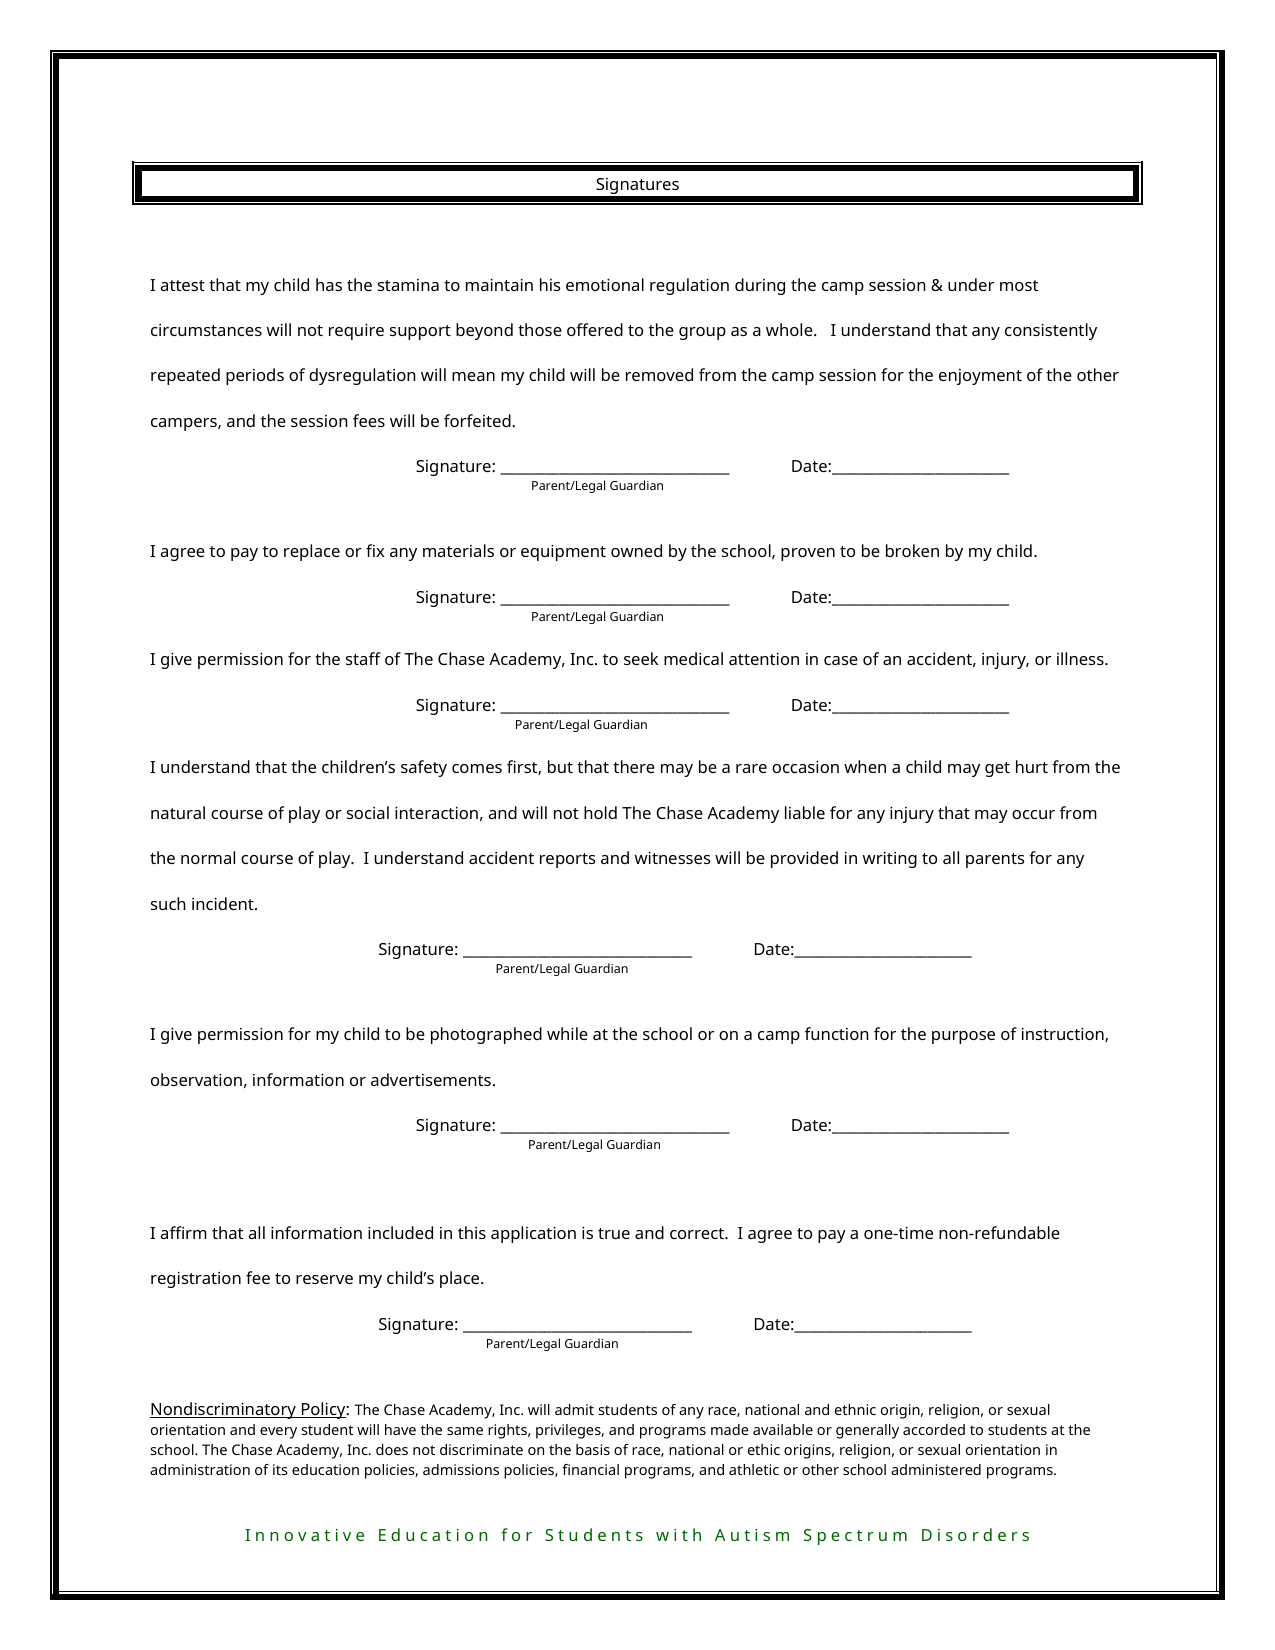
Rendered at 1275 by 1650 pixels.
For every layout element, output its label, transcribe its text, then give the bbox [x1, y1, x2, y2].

text Signature: _______________________________ Date:________________________ [225, 693, 1125, 716]
text Parent/Legal Guardian [375, 1136, 1125, 1153]
text I agree to pay to replace or fix any materials or equipment owned by the school, proven to be broken by my child. [150, 540, 1125, 563]
text Signature: _______________________________ Date:________________________ [150, 455, 1125, 477]
text I understand that the children’s safety comes first, but that there may be a rare occasion when a child may get hurt from the natural course of play or social interaction, and will not hold The Chase Academy liable for any injury that may occur from the normal course of play. I understand accident reports and witnesses will be provided in writing to all parents for any such incident. [150, 756, 1125, 915]
text Parent/Legal Guardian [375, 960, 1125, 977]
text Signature: _______________________________ Date:________________________ [225, 1113, 1125, 1136]
text Parent/Legal Guardian [375, 477, 1125, 494]
text Parent/Legal Guardian [375, 608, 1125, 625]
text I affirm that all information included in this application is true and correct. I agree to pay a one-time non-refundable registration fee to reserve my child’s place. [150, 1221, 1125, 1289]
text I give permission for the staff of The Chase Academy, Inc. to seek medical attention in case of an accident, injury, or illness. [150, 648, 1125, 671]
text Signature: _______________________________ Date:________________________ [150, 937, 1125, 960]
text Signature: _______________________________ Date:________________________ [150, 1312, 1125, 1335]
text I attest that my child has the stamina to maintain his emotional regulation during the camp session & under most circumstances will not require support beyond those offered to the group as a whole. I understand that any consistently repeated periods of dysregulation will mean my child will be removed from the camp session for the enjoyment of the other campers, and the session fees will be forfeited. [150, 273, 1125, 432]
text Parent/Legal Guardian [375, 1335, 1125, 1352]
text Nondiscriminatory Policy: The Chase Academy, Inc. will admit students of any race, national and ethnic origin, religion, or sexual orientation and every student will have the same rights, privileges, and programs made available or generally accorded to students at the school. The Chase Academy, Inc. does not discriminate on the basis of race, national or ethic origins, religion, or sexual orientation in administration of its education policies, admissions policies, financial programs, and athletic or other school administered programs. [150, 1397, 1125, 1480]
text I give permission for my child to be photographed while at the school or on a camp function for the purpose of instruction, observation, information or advertisements. [150, 1023, 1125, 1091]
text Signature: _______________________________ Date:________________________ [225, 585, 1125, 608]
text Parent/Legal Guardian [375, 716, 1125, 733]
